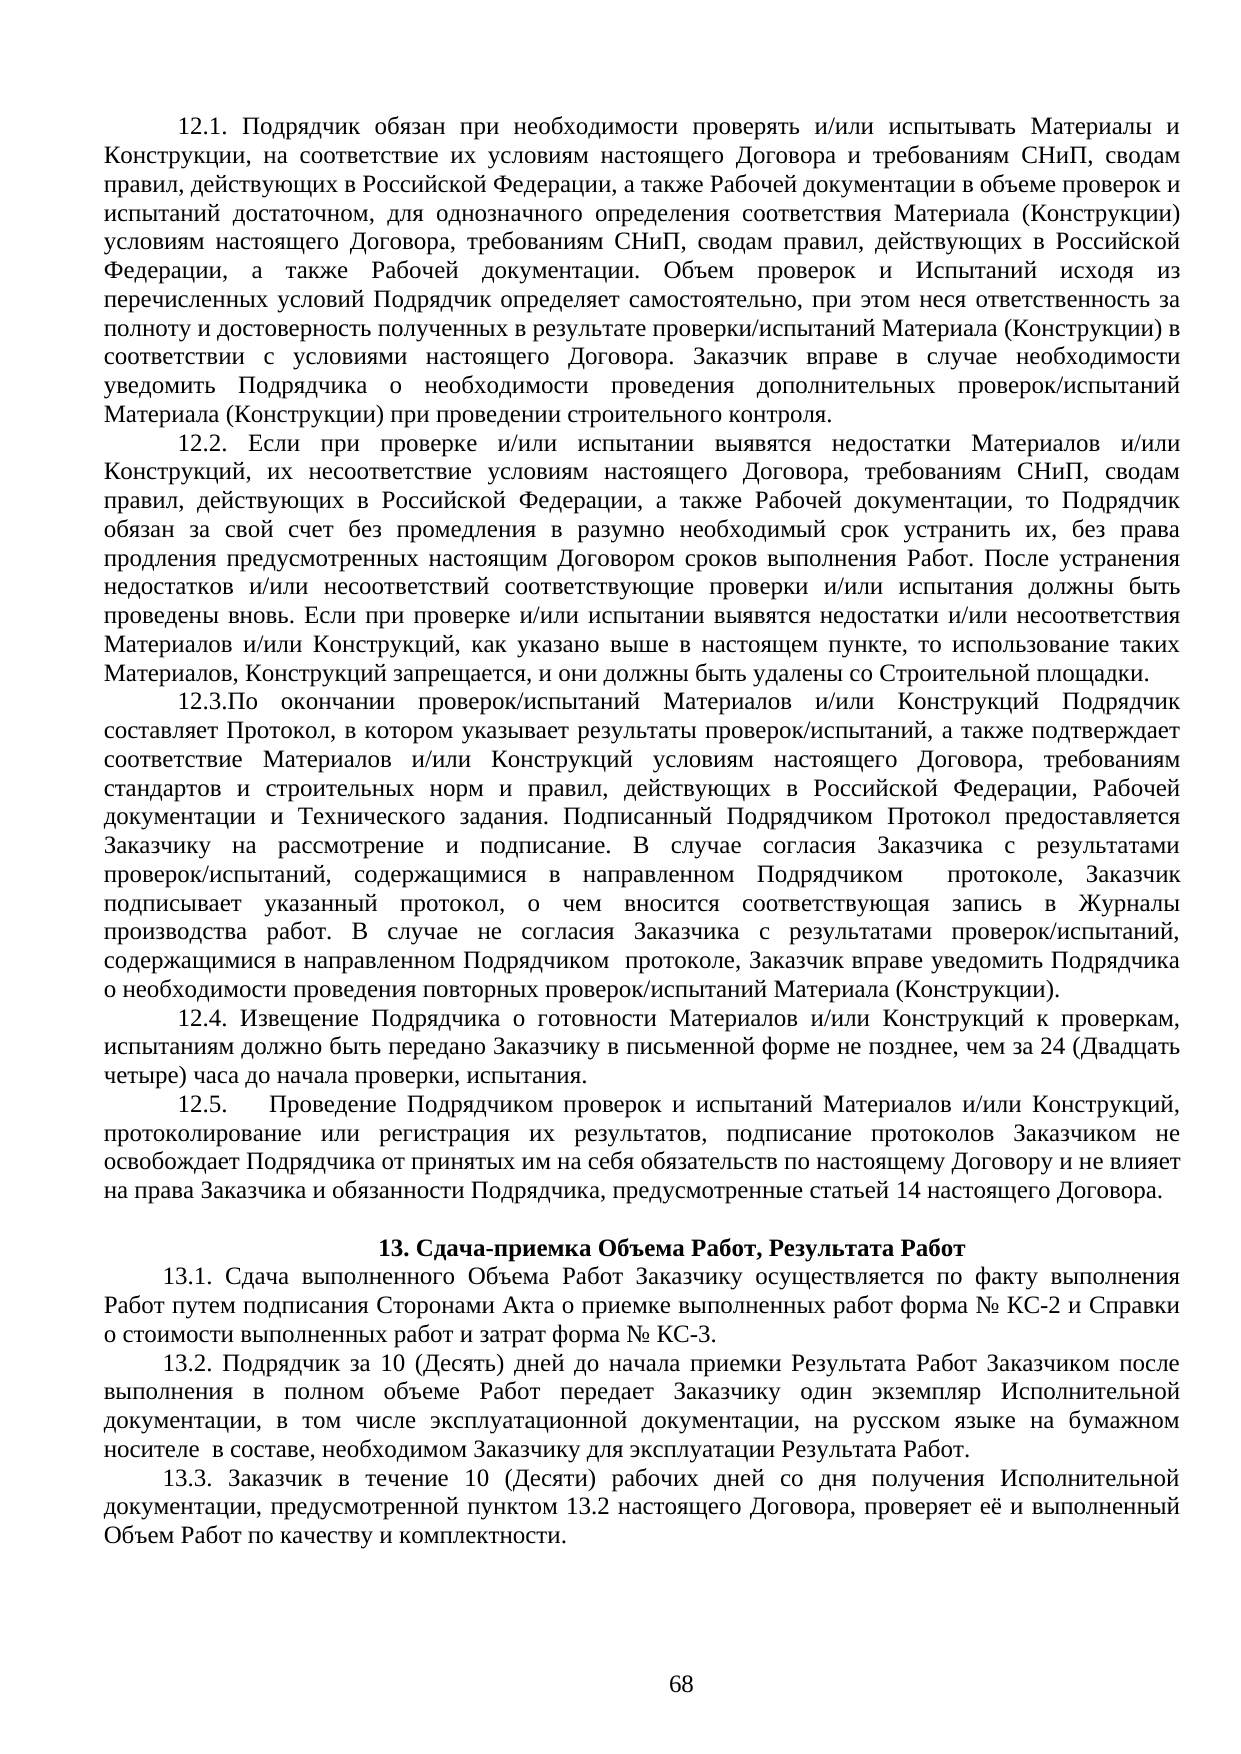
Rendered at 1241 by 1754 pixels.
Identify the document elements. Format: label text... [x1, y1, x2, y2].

text 12.1. Подрядчик обязан при необходимости проверять и/или испытывать Материалы и Конструкции, на соответствие их условиям настоящего Договора и требованиям СНиП, сводам правил, действующих в Российской Федерации, а также Рабочей документации в объеме проверок и испытаний достаточном, для однозначного определения соответствия Материала (Конструкции) условиям настоящего Договора, требованиям СНиП, сводам правил, действующих в Российской Федерации, а также Рабочей документации. Объем проверок и Испытаний исходя из перечисленных условий Подрядчик определяет самостоятельно, при этом неся ответственность за полноту и достоверность полученных в результате проверки/испытаний Материала (Конструкции) в соответствии с условиями настоящего Договора. Заказчик вправе в случае необходимости уведомить Подрядчика о необходимости проведения дополнительных проверок/испытаний Материала (Конструкции) при проведении строительного контроля. [103, 111, 1181, 428]
text 12.5. Проведение Подрядчиком проверок и испытаний Материалов и/или Конструкций, протоколирование или регистрация их результатов, подписание протоколов Заказчиком не освобождает Подрядчика от принятых им на себя обязательств по настоящему Договору и не влияет на права Заказчика и обязанности Подрядчика, предусмотренные статьей 14 настоящего Договора. [103, 1089, 1181, 1204]
text 12.3. По окончании проверок/испытаний Материалов и/или Конструкций Подрядчик составляет Протокол, в котором указывает результаты проверок/испытаний, а также подтверждает соответствие Материалов и/или Конструкций условиям настоящего Договора, требованиям стандартов и строительных норм и правил, действующих в Российской Федерации, Рабочей документации и Технического задания. Подписанный Подрядчиком Протокол предоставляется Заказчику на рассмотрение и подписание. В случае согласия Заказчика с результатами проверок/испытаний, содержащимися в направленном Подрядчиком протоколе, Заказчик подписывает указанный протокол, о чем вносится соответствующая запись в Журналы производства работ. В случае не согласия Заказчика с результатами проверок/испытаний, содержащимися в направленном Подрядчиком протоколе, Заказчик вправе уведомить Подрядчика о необходимости проведения повторных проверок/испытаний Материала (Конструкции). [103, 686, 1181, 1003]
text 13.1. Сдача выполненного Объема Работ Заказчику осуществляется по факту выполнения Работ путем подписания Сторонами Акта о приемке выполненных работ форма № КС-2 и Справки о стоимости выполненных работ и затрат форма № КС-3. [103, 1261, 1181, 1348]
text 13. Сдача-приемка Объема Работ, Результата Работ [103, 1233, 1181, 1261]
text 12.4. Извещение Подрядчика о готовности Материалов и/или Конструкций к проверкам, испытаниям должно быть передано Заказчику в письменной форме не позднее, чем за 24 (Двадцать четыре) часа до начала проверки, испытания. [103, 1003, 1181, 1089]
text 13.2. Подрядчик за 10 (Десять) дней до начала приемки Результата Работ Заказчиком после выполнения в полном объеме Работ передает Заказчику один экземпляр Исполнительной документации, в том числе эксплуатационной документации, на русском языке на бумажном носителе в составе, необходимом Заказчику для эксплуатации Результата Работ. [103, 1348, 1181, 1463]
text 12.2. Если при проверке и/или испытании выявятся недостатки Материалов и/или Конструкций, их несоответствие условиям настоящего Договора, требованиям СНиП, сводам правил, действующих в Российской Федерации, а также Рабочей документации, то Подрядчик обязан за свой счет без промедления в разумно необходимый срок устранить их, без права продления предусмотренных настоящим Договором сроков выполнения Работ. После устранения недостатков и/или несоответствий соответствующие проверки и/или испытания должны быть проведены вновь. Если при проверке и/или испытании выявятся недостатки и/или несоответствия Материалов и/или Конструкций, как указано выше в настоящем пункте, то использование таких Материалов, Конструкций запрещается, и они должны быть удалены со Строительной площадки. [103, 428, 1181, 686]
text 13.3. Заказчик в течение 10 (Десяти) рабочих дней со дня получения Исполнительной документации, предусмотренной пунктом 13.2 настоящего Договора, проверяет её и выполненный Объем Работ по качеству и комплектности. [103, 1463, 1181, 1549]
